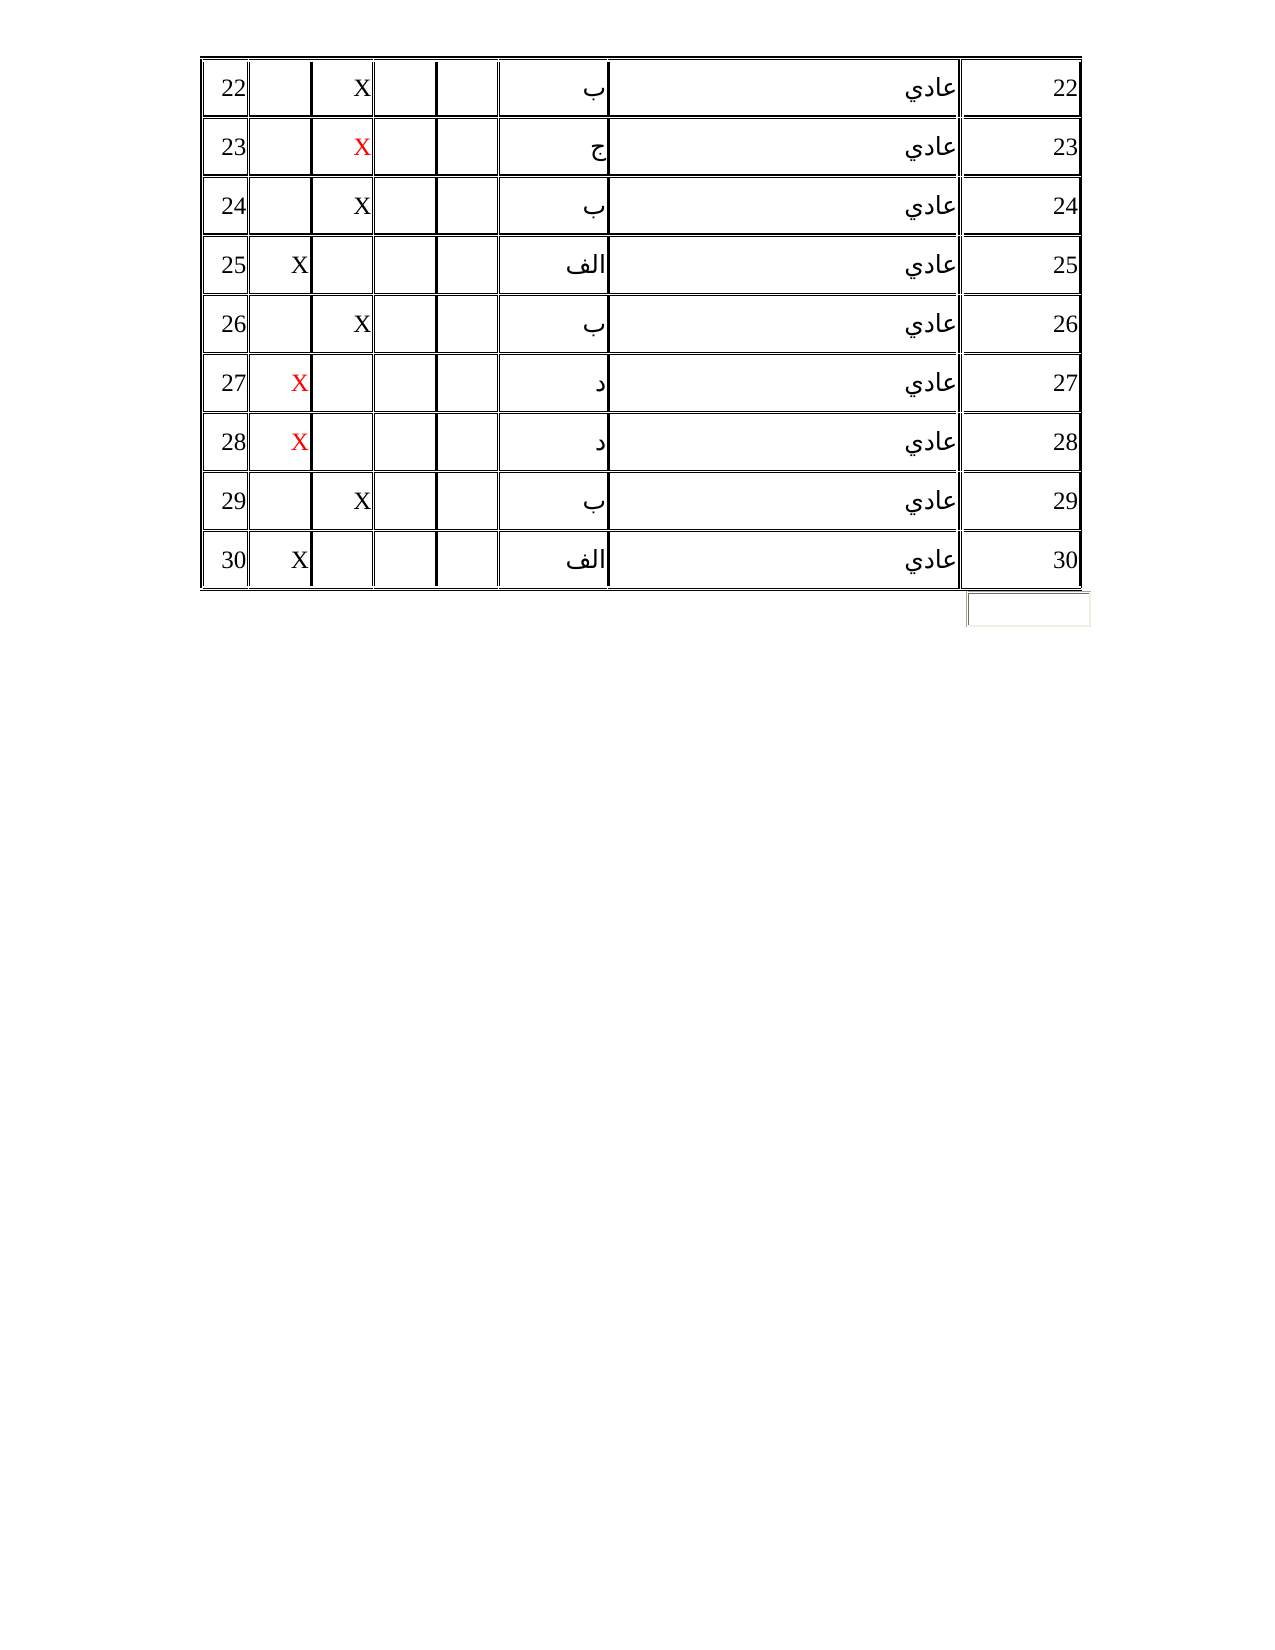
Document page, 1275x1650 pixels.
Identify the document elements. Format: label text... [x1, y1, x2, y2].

table_cell [375, 355, 435, 411]
table_cell [250, 473, 310, 529]
table_cell عادي [608, 529, 960, 588]
table_cell X [250, 414, 310, 469]
table_cell [375, 237, 435, 292]
table_cell عادي [610, 293, 959, 351]
table_cell ج [500, 119, 607, 174]
table_cell 23 [204, 119, 247, 174]
table_cell X [311, 60, 374, 115]
table_cell [375, 296, 435, 351]
table_cell 27 [204, 355, 247, 411]
table_cell عادي [610, 233, 959, 292]
table_cell 26 [962, 293, 1080, 351]
table_cell X [250, 355, 310, 411]
table_cell [375, 178, 435, 233]
table_cell عادي [608, 411, 960, 469]
table_cell 22 [962, 60, 1081, 115]
table_cell X [313, 473, 372, 529]
table_cell 29 [204, 473, 247, 529]
table_cell 28 [204, 414, 247, 469]
table_cell [438, 355, 497, 411]
table_cell [374, 60, 436, 115]
table_cell [311, 532, 374, 588]
table_cell [374, 532, 436, 588]
table_cell [375, 414, 435, 469]
table_cell د [500, 355, 607, 411]
table_cell ب [499, 58, 608, 115]
table_cell 28 [960, 411, 1081, 469]
table_cell 30 [202, 532, 249, 588]
table_cell عادي [610, 470, 959, 529]
table_cell [250, 178, 310, 233]
table_cell د [500, 414, 607, 469]
table_cell [375, 119, 435, 174]
table_cell 29 [962, 470, 1080, 529]
table_cell 22 [202, 60, 249, 115]
table_cell [438, 237, 497, 292]
table_cell 24 [962, 174, 1080, 233]
table_cell ب [500, 473, 607, 529]
table_cell X [250, 237, 310, 292]
table_cell [438, 473, 497, 529]
table_cell 25 [204, 237, 247, 292]
table_cell عادي [610, 174, 959, 233]
table_cell [250, 296, 310, 351]
table_cell عادي [610, 351, 959, 411]
table_cell ب [500, 296, 607, 351]
table_cell X [313, 119, 372, 174]
table_cell [313, 237, 372, 292]
table_cell [436, 60, 499, 115]
table_cell [438, 119, 497, 174]
table_cell عادي [608, 60, 958, 115]
table_cell [375, 473, 435, 529]
table_cell X [249, 532, 311, 588]
table_cell الف [499, 532, 608, 588]
table_cell [313, 414, 372, 469]
table_cell الف [500, 237, 607, 292]
table_cell [313, 355, 372, 411]
table_cell X [313, 296, 372, 351]
table_cell 26 [204, 296, 247, 351]
table_cell 25 [962, 233, 1080, 292]
table_cell [438, 178, 497, 233]
table_cell عادي [610, 115, 959, 174]
table_cell [438, 414, 497, 469]
table_cell 23 [962, 115, 1080, 174]
table_cell [436, 532, 499, 588]
table_cell [249, 60, 311, 115]
table_cell X [313, 178, 372, 233]
table_cell ب [500, 178, 607, 233]
table_cell 27 [962, 351, 1080, 411]
table_cell 24 [204, 178, 247, 233]
table_cell 30 [960, 529, 1081, 588]
table_cell [438, 296, 497, 351]
table_cell [250, 119, 310, 174]
